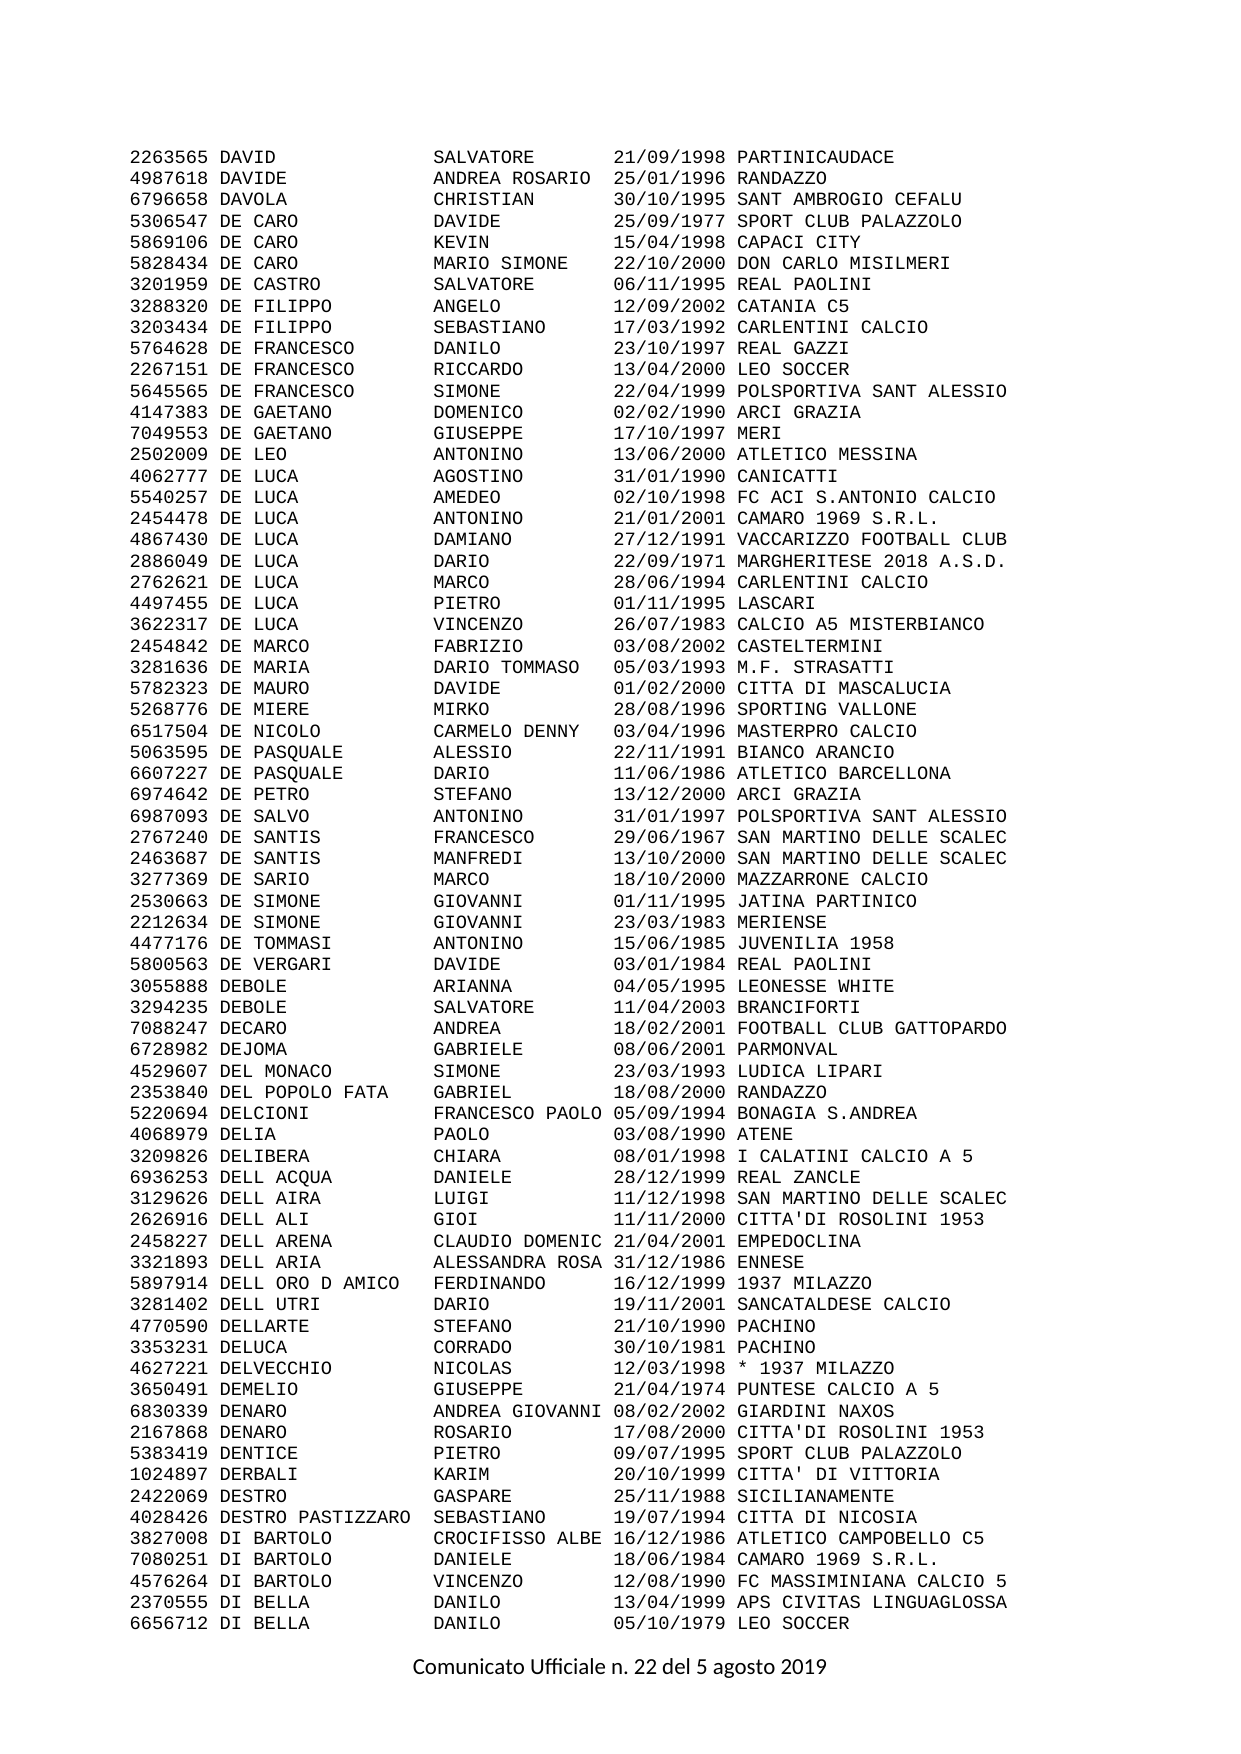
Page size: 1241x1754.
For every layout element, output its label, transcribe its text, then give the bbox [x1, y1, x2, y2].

text 4147383 DE GAETANO DOMENICO 02/02/1990 ARCI GRAZIA [118, 403, 1122, 424]
text 5828434 DE CARO MARIO SIMONE 22/10/2000 DON CARLO MISILMERI [118, 254, 1122, 275]
text 6987093 DE SALVO ANTONINO 31/01/1997 POLSPORTIVA SANT ALESSIO [118, 806, 1122, 828]
text 2502009 DE LEO ANTONINO 13/06/2000 ATLETICO MESSINA [118, 445, 1122, 466]
text 3321893 DELL ARIA ALESSANDRA ROSA 31/12/1986 ENNESE [118, 1253, 1122, 1274]
text 5540257 DE LUCA AMEDEO 02/10/1998 FC ACI S.ANTONIO CALCIO [118, 488, 1122, 509]
text 5782323 DE MAURO DAVIDE 01/02/2000 CITTA DI MASCALUCIA [118, 679, 1122, 700]
text 6830339 DENARO ANDREA GIOVANNI 08/02/2002 GIARDINI NAXOS [118, 1401, 1122, 1423]
text 3288320 DE FILIPPO ANGELO 12/09/2002 CATANIA C5 [118, 296, 1122, 318]
text 3277369 DE SARIO MARCO 18/10/2000 MAZZARRONE CALCIO [118, 870, 1122, 891]
text 6974642 DE PETRO STEFANO 13/12/2000 ARCI GRAZIA [118, 785, 1122, 806]
text 3209826 DELIBERA CHIARA 08/01/1998 I CALATINI CALCIO A 5 [118, 1146, 1122, 1168]
text 4576264 DI BARTOLO VINCENZO 12/08/1990 FC MASSIMINIANA CALCIO 5 [118, 1571, 1122, 1593]
text 3201959 DE CASTRO SALVATORE 06/11/1995 REAL PAOLINI [118, 275, 1122, 296]
text 2263565 DAVID SALVATORE 21/09/1998 PARTINICAUDACE [118, 148, 1122, 169]
text 6936253 DELL ACQUA DANIELE 28/12/1999 REAL ZANCLE [118, 1168, 1122, 1189]
text 3827008 DI BARTOLO CROCIFISSO ALBE 16/12/1986 ATLETICO CAMPOBELLO C5 [118, 1529, 1122, 1550]
text 7088247 DECARO ANDREA 18/02/2001 FOOTBALL CLUB GATTOPARDO [118, 1019, 1122, 1040]
text 4627221 DELVECCHIO NICOLAS 12/03/1998 * 1937 MILAZZO [118, 1359, 1122, 1380]
text 5897914 DELL ORO D AMICO FERDINANDO 16/12/1999 1937 MILAZZO [118, 1274, 1122, 1295]
text 2422069 DESTRO GASPARE 25/11/1988 SICILIANAMENTE [118, 1486, 1122, 1508]
text 4987618 DAVIDE ANDREA ROSARIO 25/01/1996 RANDAZZO [118, 169, 1122, 190]
text 4068979 DELIA PAOLO 03/08/1990 ATENE [118, 1125, 1122, 1146]
text 3294235 DEBOLE SALVATORE 11/04/2003 BRANCIFORTI [118, 998, 1122, 1019]
text 2458227 DELL ARENA CLAUDIO DOMENIC 21/04/2001 EMPEDOCLINA [118, 1231, 1122, 1253]
text 5220694 DELCIONI FRANCESCO PAOLO 05/09/1994 BONAGIA S.ANDREA [118, 1104, 1122, 1125]
text 7049553 DE GAETANO GIUSEPPE 17/10/1997 MERI [118, 424, 1122, 445]
text 2454842 DE MARCO FABRIZIO 03/08/2002 CASTELTERMINI [118, 636, 1122, 658]
text 6796658 DAVOLA CHRISTIAN 30/10/1995 SANT AMBROGIO CEFALU [118, 190, 1122, 211]
text 5800563 DE VERGARI DAVIDE 03/01/1984 REAL PAOLINI [118, 955, 1122, 976]
text 2530663 DE SIMONE GIOVANNI 01/11/1995 JATINA PARTINICO [118, 891, 1122, 913]
text 3281402 DELL UTRI DARIO 19/11/2001 SANCATALDESE CALCIO [118, 1295, 1122, 1316]
text 5063595 DE PASQUALE ALESSIO 22/11/1991 BIANCO ARANCIO [118, 743, 1122, 764]
text 2463687 DE SANTIS MANFREDI 13/10/2000 SAN MARTINO DELLE SCALEC [118, 849, 1122, 870]
text 6607227 DE PASQUALE DARIO 11/06/1986 ATLETICO BARCELLONA [118, 764, 1122, 785]
text 2762621 DE LUCA MARCO 28/06/1994 CARLENTINI CALCIO [118, 573, 1122, 594]
text 3055888 DEBOLE ARIANNA 04/05/1995 LEONESSE WHITE [118, 976, 1122, 998]
text 4529607 DEL MONACO SIMONE 23/03/1993 LUDICA LIPARI [118, 1061, 1122, 1083]
text 4867430 DE LUCA DAMIANO 27/12/1991 VACCARIZZO FOOTBALL CLUB [118, 530, 1122, 551]
text 1024897 DERBALI KARIM 20/10/1999 CITTA' DI VITTORIA [118, 1465, 1122, 1486]
text 4770590 DELLARTE STEFANO 21/10/1990 PACHINO [118, 1316, 1122, 1338]
text 2353840 DEL POPOLO FATA GABRIEL 18/08/2000 RANDAZZO [118, 1083, 1122, 1104]
text 5869106 DE CARO KEVIN 15/04/1998 CAPACI CITY [118, 233, 1122, 254]
text 5383419 DENTICE PIETRO 09/07/1995 SPORT CLUB PALAZZOLO [118, 1444, 1122, 1465]
text 4028426 DESTRO PASTIZZARO SEBASTIANO 19/07/1994 CITTA DI NICOSIA [118, 1508, 1122, 1529]
text 3622317 DE LUCA VINCENZO 26/07/1983 CALCIO A5 MISTERBIANCO [118, 615, 1122, 636]
text 2167868 DENARO ROSARIO 17/08/2000 CITTA'DI ROSOLINI 1953 [118, 1423, 1122, 1444]
text 6656712 DI BELLA DANILO 05/10/1979 LEO SOCCER [118, 1614, 1122, 1635]
text 4477176 DE TOMMASI ANTONINO 15/06/1985 JUVENILIA 1958 [118, 934, 1122, 955]
text 3203434 DE FILIPPO SEBASTIANO 17/03/1992 CARLENTINI CALCIO [118, 318, 1122, 339]
text 3353231 DELUCA CORRADO 30/10/1981 PACHINO [118, 1338, 1122, 1359]
text 2767240 DE SANTIS FRANCESCO 29/06/1967 SAN MARTINO DELLE SCALEC [118, 828, 1122, 849]
text 2454478 DE LUCA ANTONINO 21/01/2001 CAMARO 1969 S.R.L. [118, 509, 1122, 530]
text 3281636 DE MARIA DARIO TOMMASO 05/03/1993 M.F. STRASATTI [118, 658, 1122, 679]
text 5764628 DE FRANCESCO DANILO 23/10/1997 REAL GAZZI [118, 339, 1122, 360]
text 6728982 DEJOMA GABRIELE 08/06/2001 PARMONVAL [118, 1040, 1122, 1061]
text 5645565 DE FRANCESCO SIMONE 22/04/1999 POLSPORTIVA SANT ALESSIO [118, 381, 1122, 403]
text 2886049 DE LUCA DARIO 22/09/1971 MARGHERITESE 2018 A.S.D. [118, 551, 1122, 573]
text 2370555 DI BELLA DANILO 13/04/1999 APS CIVITAS LINGUAGLOSSA [118, 1593, 1122, 1614]
text 4497455 DE LUCA PIETRO 01/11/1995 LASCARI [118, 594, 1122, 615]
text 6517504 DE NICOLO CARMELO DENNY 03/04/1996 MASTERPRO CALCIO [118, 721, 1122, 743]
text 3129626 DELL AIRA LUIGI 11/12/1998 SAN MARTINO DELLE SCALEC [118, 1189, 1122, 1210]
text 2626916 DELL ALI GIOI 11/11/2000 CITTA'DI ROSOLINI 1953 [118, 1210, 1122, 1231]
text 5268776 DE MIERE MIRKO 28/08/1996 SPORTING VALLONE [118, 700, 1122, 721]
text 5306547 DE CARO DAVIDE 25/09/1977 SPORT CLUB PALAZZOLO [118, 211, 1122, 233]
text 2212634 DE SIMONE GIOVANNI 23/03/1983 MERIENSE [118, 913, 1122, 934]
text 4062777 DE LUCA AGOSTINO 31/01/1990 CANICATTI [118, 466, 1122, 488]
text 2267151 DE FRANCESCO RICCARDO 13/04/2000 LEO SOCCER [118, 360, 1122, 381]
text 3650491 DEMELIO GIUSEPPE 21/04/1974 PUNTESE CALCIO A 5 [118, 1380, 1122, 1401]
text 7080251 DI BARTOLO DANIELE 18/06/1984 CAMARO 1969 S.R.L. [118, 1550, 1122, 1571]
